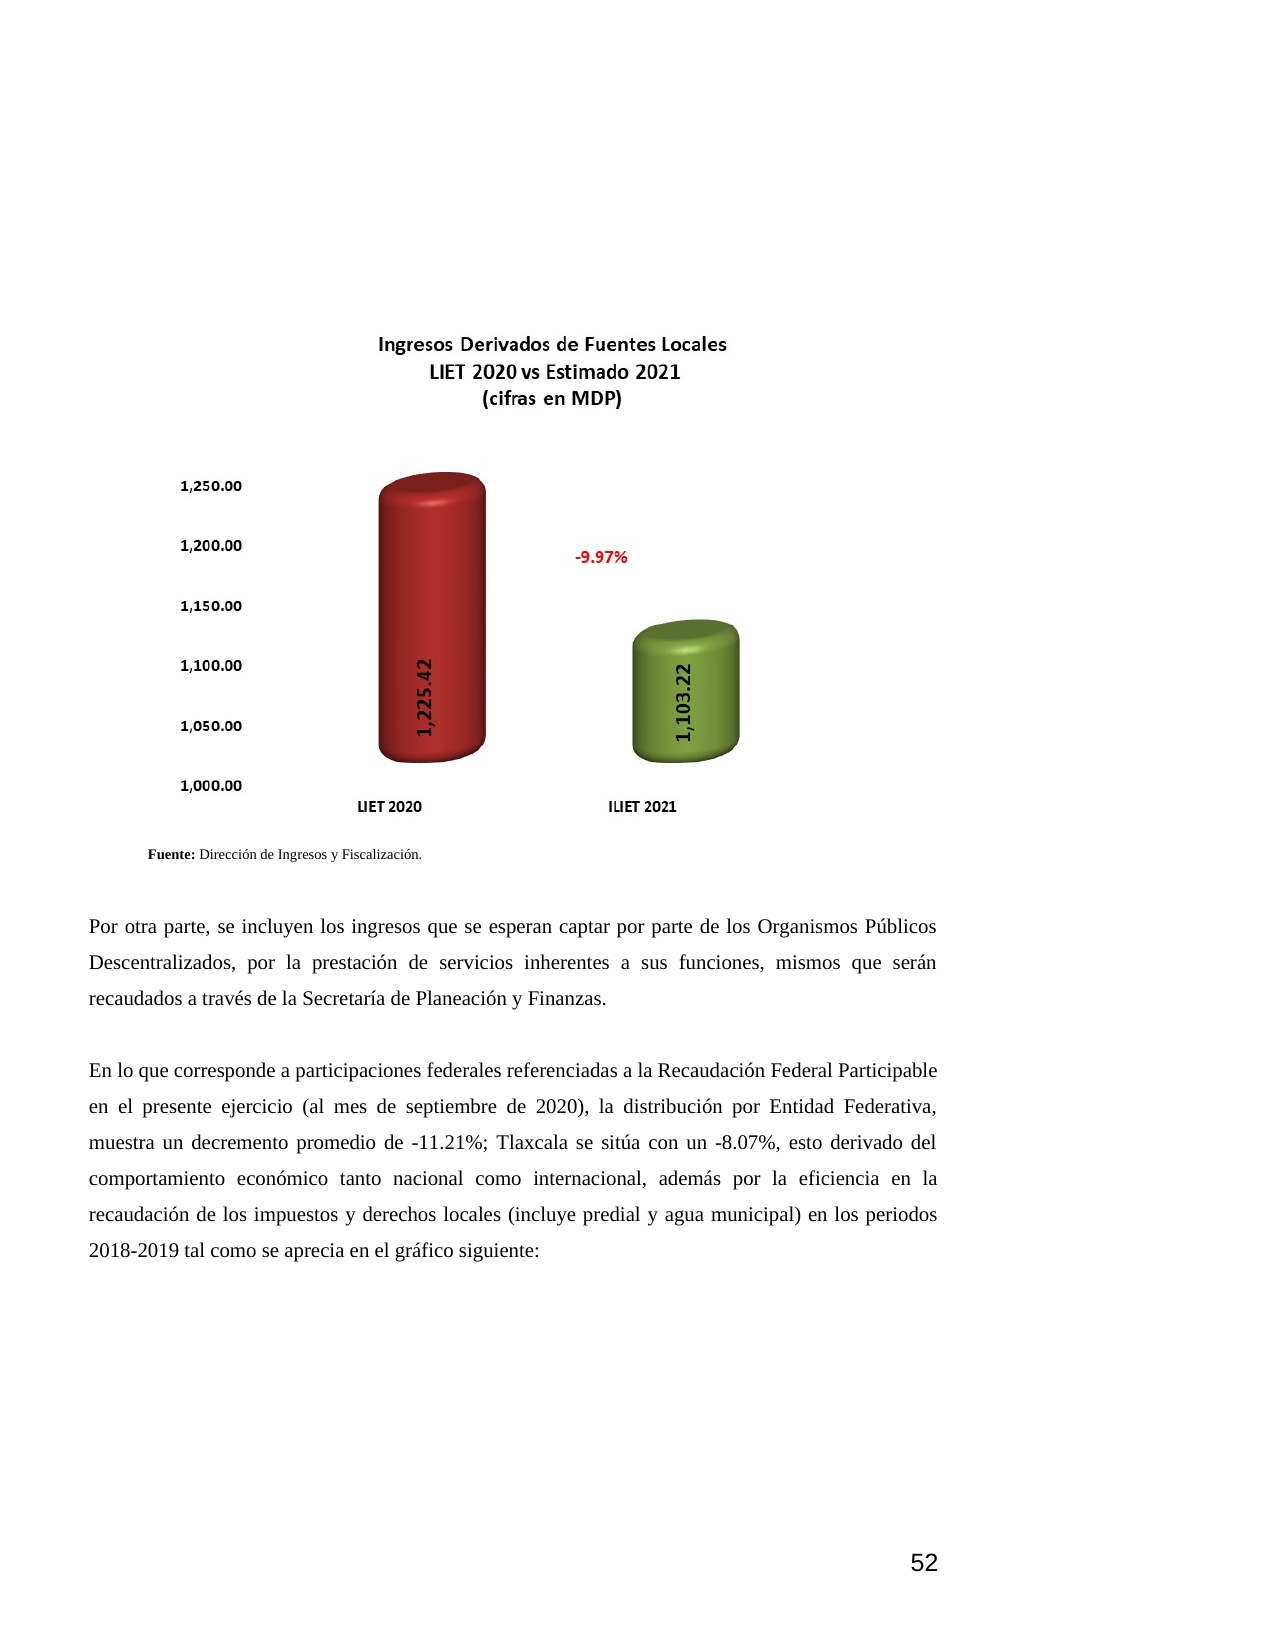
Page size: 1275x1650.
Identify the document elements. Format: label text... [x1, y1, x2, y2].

text En lo que corresponde a participaciones federales referenciadas a la Recaudación Federal Participable en el presente ejercicio (al mes de septiembre de 2020), la distribución por Entidad Federativa, muestra un decremento promedio de -11.21%; Tlaxcala se sitúa con un -8.07%, esto derivado del comportamiento económico tanto nacional como internacional, además por la eficiencia en la recaudación de los impuestos y derechos locales (incluye predial y agua municipal) en los periodos 2018-2019 tal como se aprecia en el gráfico siguiente: [89, 1058, 938, 1262]
text Por otra parte, se incluyen los ingresos que se esperan captar por parte de los Organismos Públicos Descentralizados, por la prestación de servicios inherentes a sus funciones, mismos que serán recaudados a través de la Secretaría de Planeación y Finanzas. [89, 914, 938, 1010]
picture [141, 295, 886, 832]
text Fuente: Dirección de Ingresos y Fiscalización. [148, 846, 938, 862]
